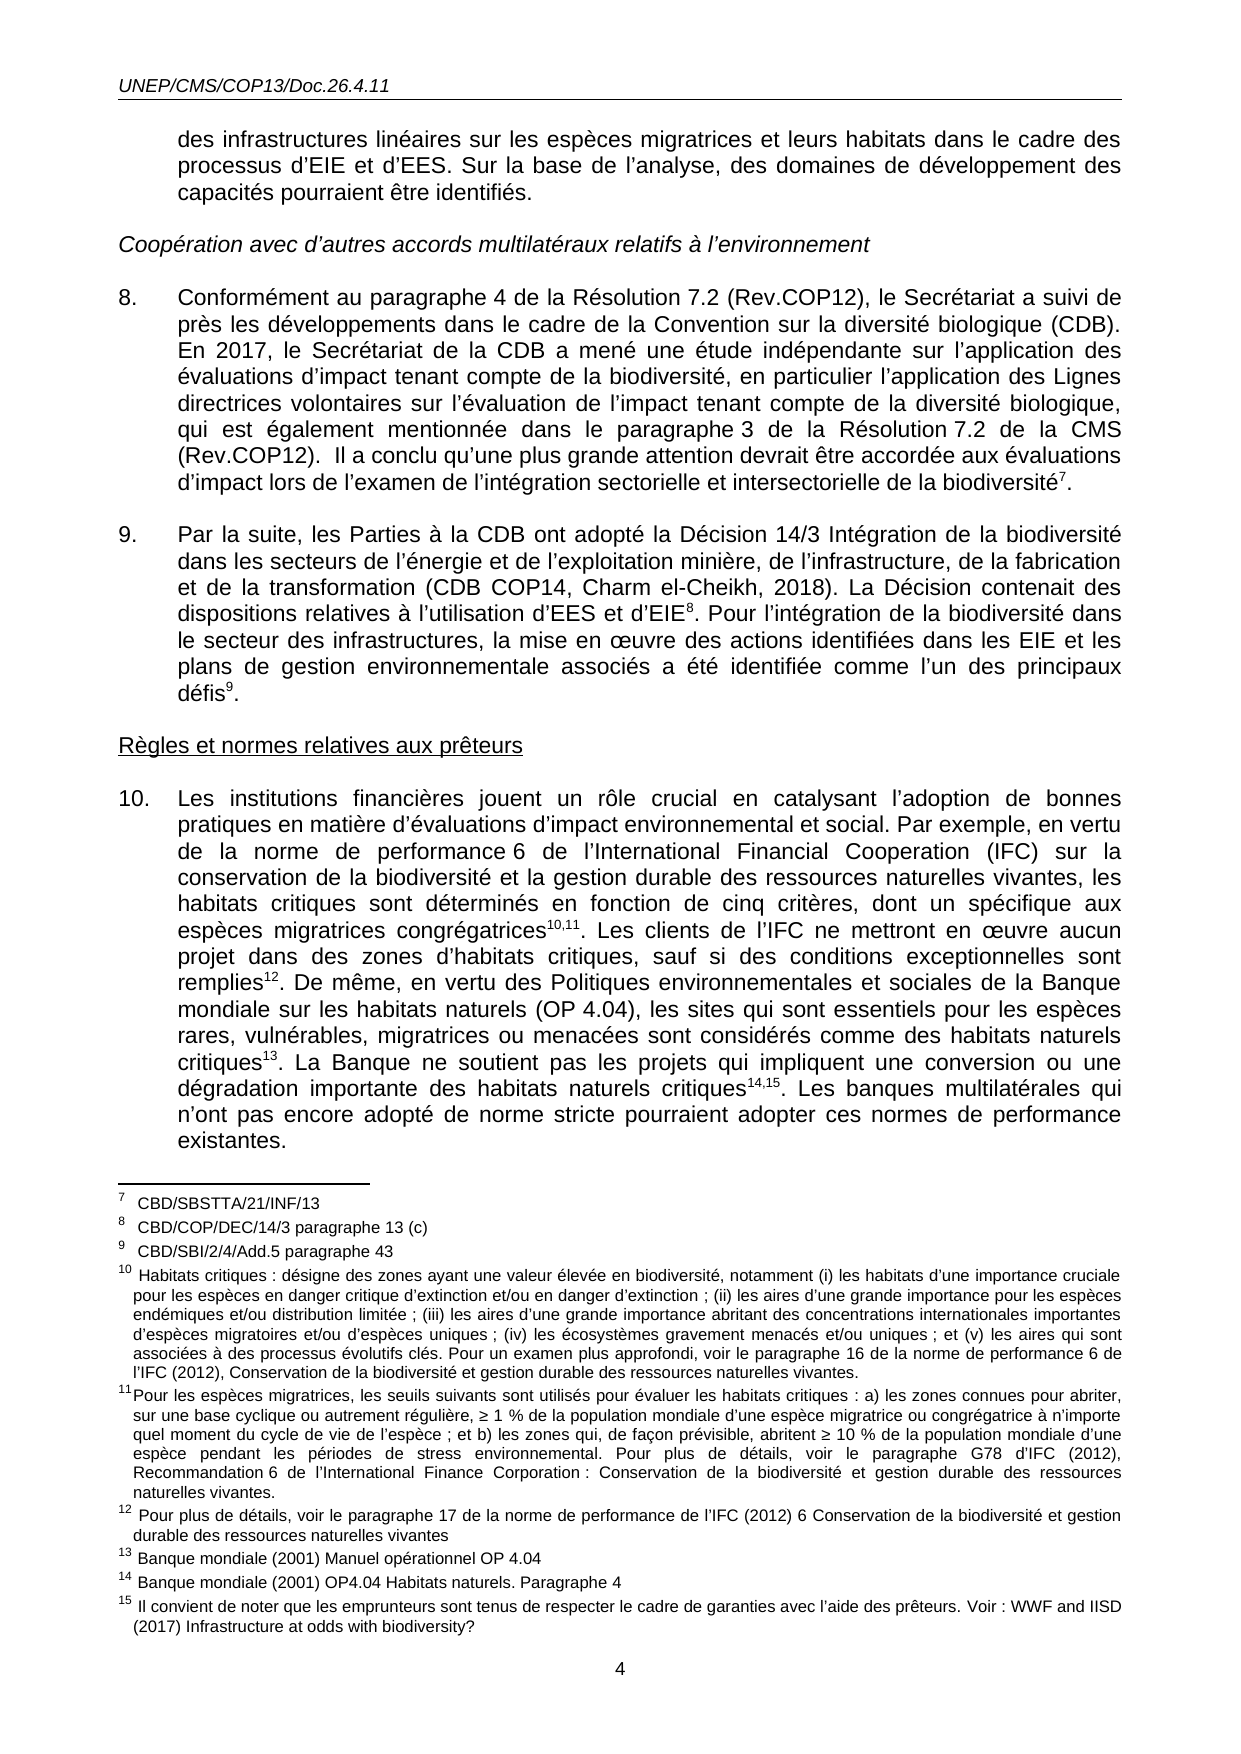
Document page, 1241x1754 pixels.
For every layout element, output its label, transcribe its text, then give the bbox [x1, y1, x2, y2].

text Coopération avec d’autres accords multilatéraux relatifs à l’environnement [118, 231, 1122, 258]
text Les institutions financières jouent un rôle crucial en catalysant l’adoption de bonnes pratiques en matière d’évaluations d’impact environnemental et social. Par exemple, en vertu de la norme de performance 6 de l’International Financial Cooperation (IFC) sur la conservation de la biodiversité et la gestion durable des ressources naturelles vivantes, les habitats critiques sont déterminés en fonction de cinq critères, dont un spécifique aux espèces migratrices congrégatrices,. Les clients de l’IFC ne mettront en œuvre aucun projet dans des zones d’habitats critiques, sauf si des conditions exceptionnelles sont remplies. De même, en vertu des Politiques environnementales et sociales de la Banque mondiale sur les habitats naturels (OP 4.04), les sites qui sont essentiels pour les espèces rares, vulnérables, migratrices ou menacées sont considérés comme des habitats naturels critiques. La Banque ne soutient pas les projets qui impliquent une conversion ou une dégradation importante des habitats naturels critiques,. Les banques multilatérales qui n’ont pas encore adopté de norme stricte pourraient adopter ces normes de performance existantes. [118, 785, 1122, 1154]
text Règles et normes relatives aux prêteurs [118, 732, 1122, 758]
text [118, 126, 1122, 205]
text Conformément au paragraphe 4 de la Résolution 7.2 (Rev.COP12), le Secrétariat a suivi de près les développements dans le cadre de la Convention sur la diversité biologique (CDB). En 2017, le Secrétariat de la CDB a mené une étude indépendante sur l’application des évaluations d’impact tenant compte de la biodiversité, en particulier l’application des Lignes directrices volontaires sur l’évaluation de l’impact tenant compte de la diversité biologique, qui est également mentionnée dans le paragraphe 3 de la Résolution 7.2 de la CMS (Rev.COP12). Il a conclu qu’une plus grande attention devrait être accordée aux évaluations d’impact lors de l’examen de l’intégration sectorielle et intersectorielle de la biodiversité. [118, 284, 1122, 495]
text Par la suite, les Parties à la CDB ont adopté la Décision 14/3 Intégration de la biodiversité dans les secteurs de l’énergie et de l’exploitation minière, de l’infrastructure, de la fabrication et de la transformation (CDB COP14, Charm el-Cheikh, 2018). La Décision contenait des dispositions relatives à l’utilisation d’EES et d’EIE. Pour l’intégration de la biodiversité dans le secteur des infrastructures, la mise en œuvre des actions identifiées dans les EIE et les plans de gestion environnementale associés a été identifiée comme l’un des principaux défis. [118, 521, 1122, 706]
